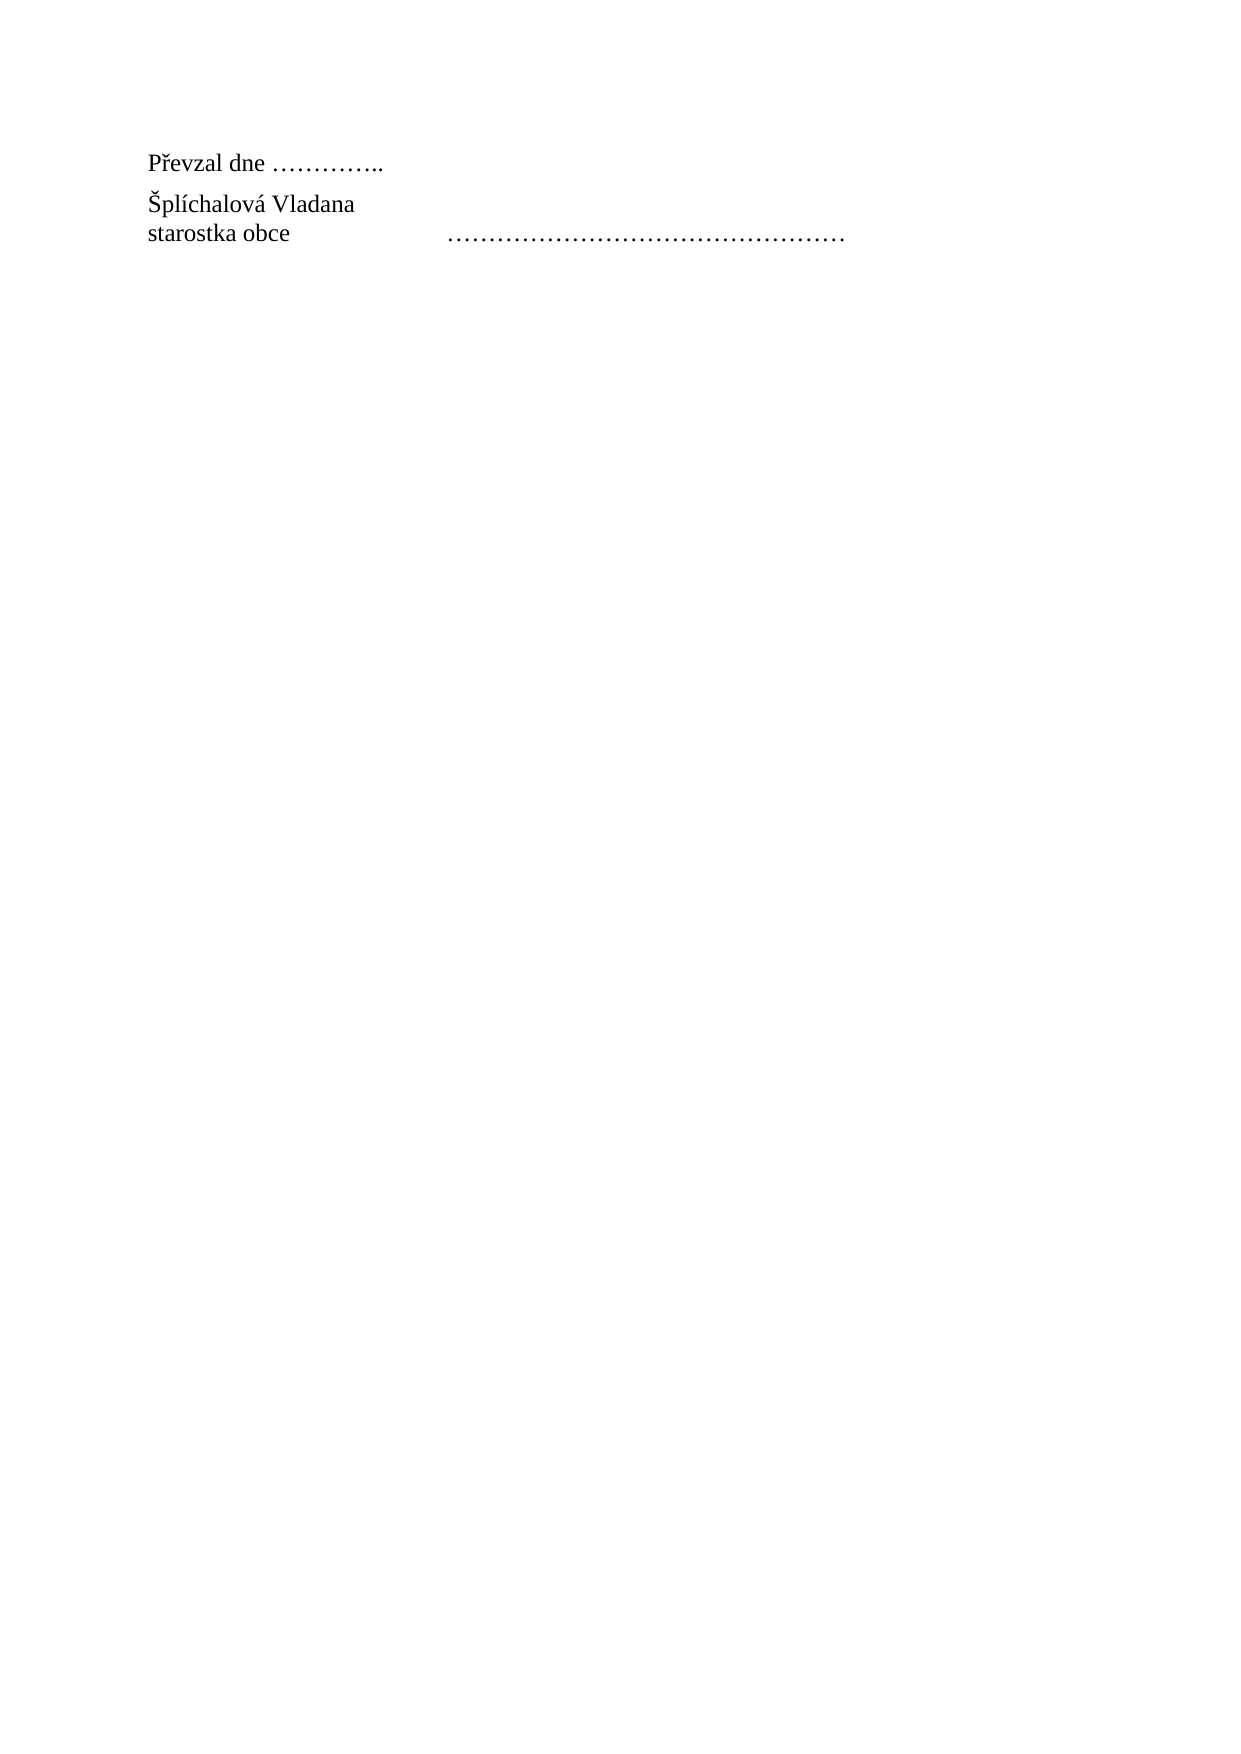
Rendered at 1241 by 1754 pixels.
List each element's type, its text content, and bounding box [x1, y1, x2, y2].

text Převzal dne ………….. [148, 148, 1093, 176]
text Šplíchalová Vladana [148, 189, 1093, 218]
text starostka obce ………………………………………… [148, 218, 1093, 246]
